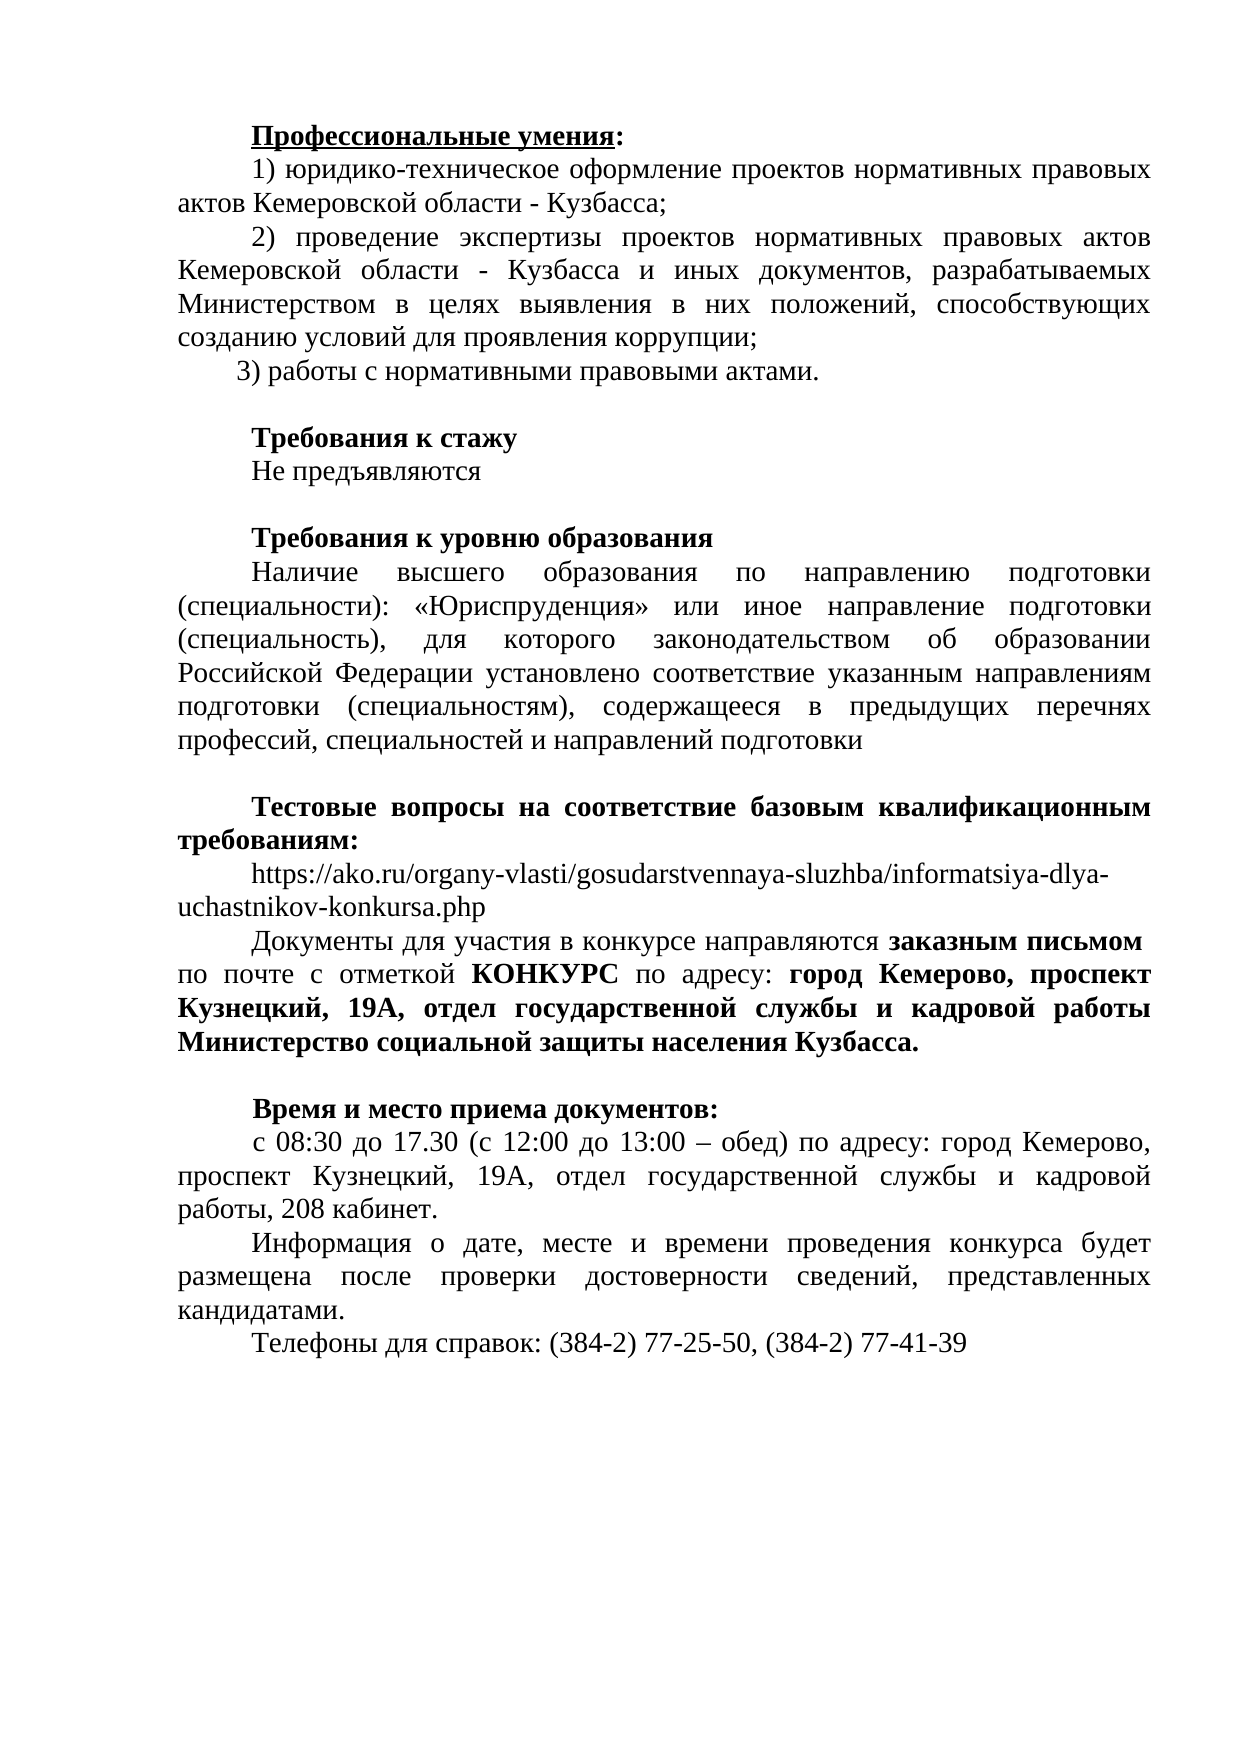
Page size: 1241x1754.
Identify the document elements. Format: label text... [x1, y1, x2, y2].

text Телефоны для справок: (384-2) 77-25-50, (384-2) 77-41-39 [177, 1326, 1152, 1359]
text Наличие высшего образования по направлению подготовки (специальности): «Юриспруденция» или иное направление подготовки (специальность), для которого законодательством об образовании Российской Федерации установлено соответствие указанным направлениям подготовки (специальностям), содержащееся в предыдущих перечнях профессий, специальностей и направлений подготовки [177, 554, 1152, 755]
text Время и место приема документов: [148, 1091, 1152, 1124]
text 2) проведение экспертизы проектов нормативных правовых актов Кемеровской области - Кузбасса и иных документов, разрабатываемых Министерством в целях выявления в них положений, способствующих созданию условий для проявления коррупции; [177, 219, 1152, 353]
text 3) работы с нормативными правовыми актами. [177, 353, 1152, 386]
text Не предъявляются [148, 453, 1152, 487]
text Тестовые вопросы на соответствие базовым квалификационным требованиям: [177, 789, 1152, 856]
text https://ako.ru/organy-vlasti/gosudarstvennaya-sluzhba/informatsiya-dlya-uchastnikov-konkursa.php [177, 856, 1152, 923]
text Требования к стажу [148, 420, 1152, 453]
text Документы для участия в конкурсе направляются заказным письмом по почте с отметкой КОНКУРС по адресу: город Кемерово, проспект Кузнецкий, 19А, отдел государственной службы и кадровой работы Министерство социальной защиты населения Кузбасса. [177, 923, 1152, 1057]
text с 08:30 до 17.30 (с 12:00 до 13:00 – обед) по адресу: город Кемерово, проспект Кузнецкий, 19А, отдел государственной службы и кадровой работы, 208 кабинет. [177, 1124, 1152, 1225]
text 1) юридико-техническое оформление проектов нормативных правовых актов Кемеровской области - Кузбасса; [177, 152, 1152, 219]
text Информация о дате, месте и времени проведения конкурса будет размещена после проверки достоверности сведений, представленных кандидатами. [177, 1225, 1152, 1326]
text Профессиональные умения: [177, 118, 1152, 152]
text Требования к уровню образования [148, 521, 1152, 554]
